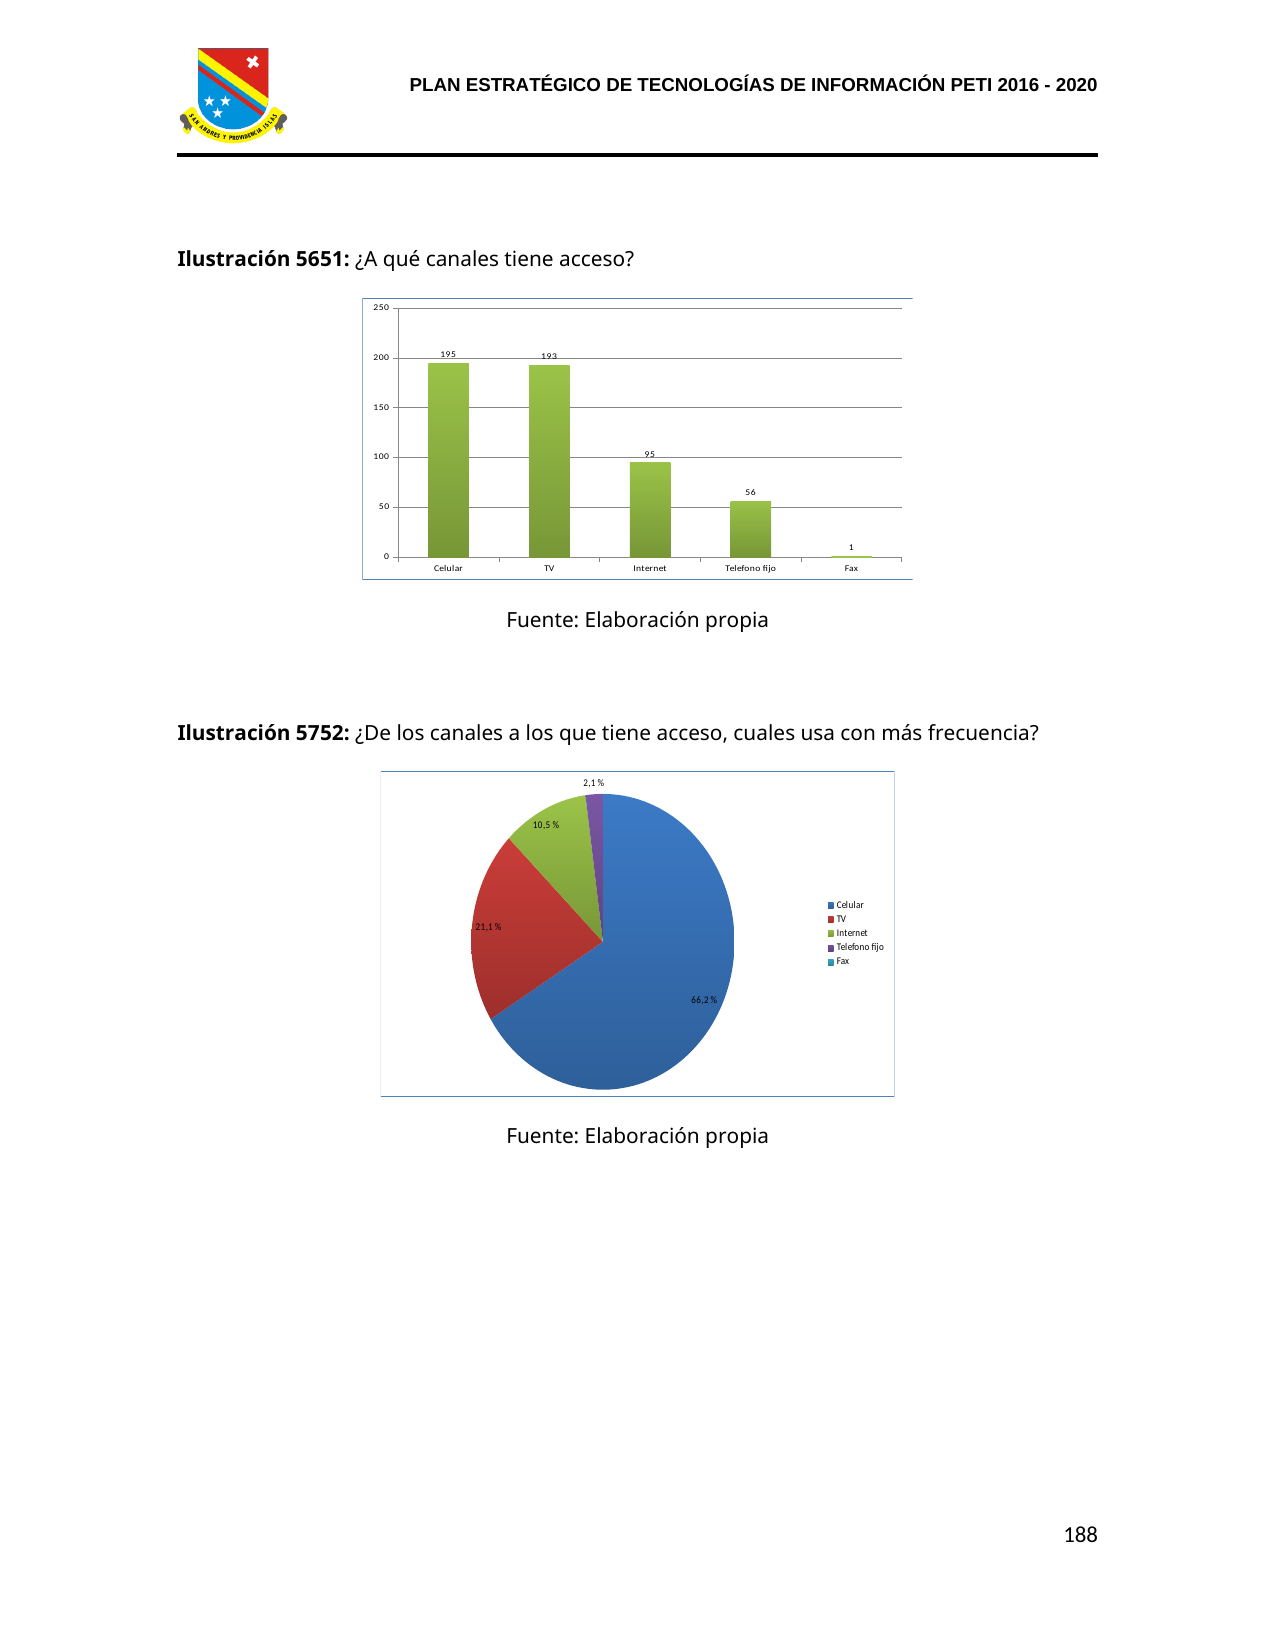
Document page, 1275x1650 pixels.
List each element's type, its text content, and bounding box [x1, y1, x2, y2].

text Fuente: Elaboración propia [177, 605, 1098, 633]
text Fuente: Elaboración propia [177, 1121, 1098, 1150]
text Ilustración 56: ¿A qué canales tiene acceso? [177, 244, 1098, 273]
picture [179, 48, 288, 144]
text Ilustración 57: ¿De los canales a los que tiene acceso, cuales usa con más frecuencia? [177, 718, 1098, 747]
